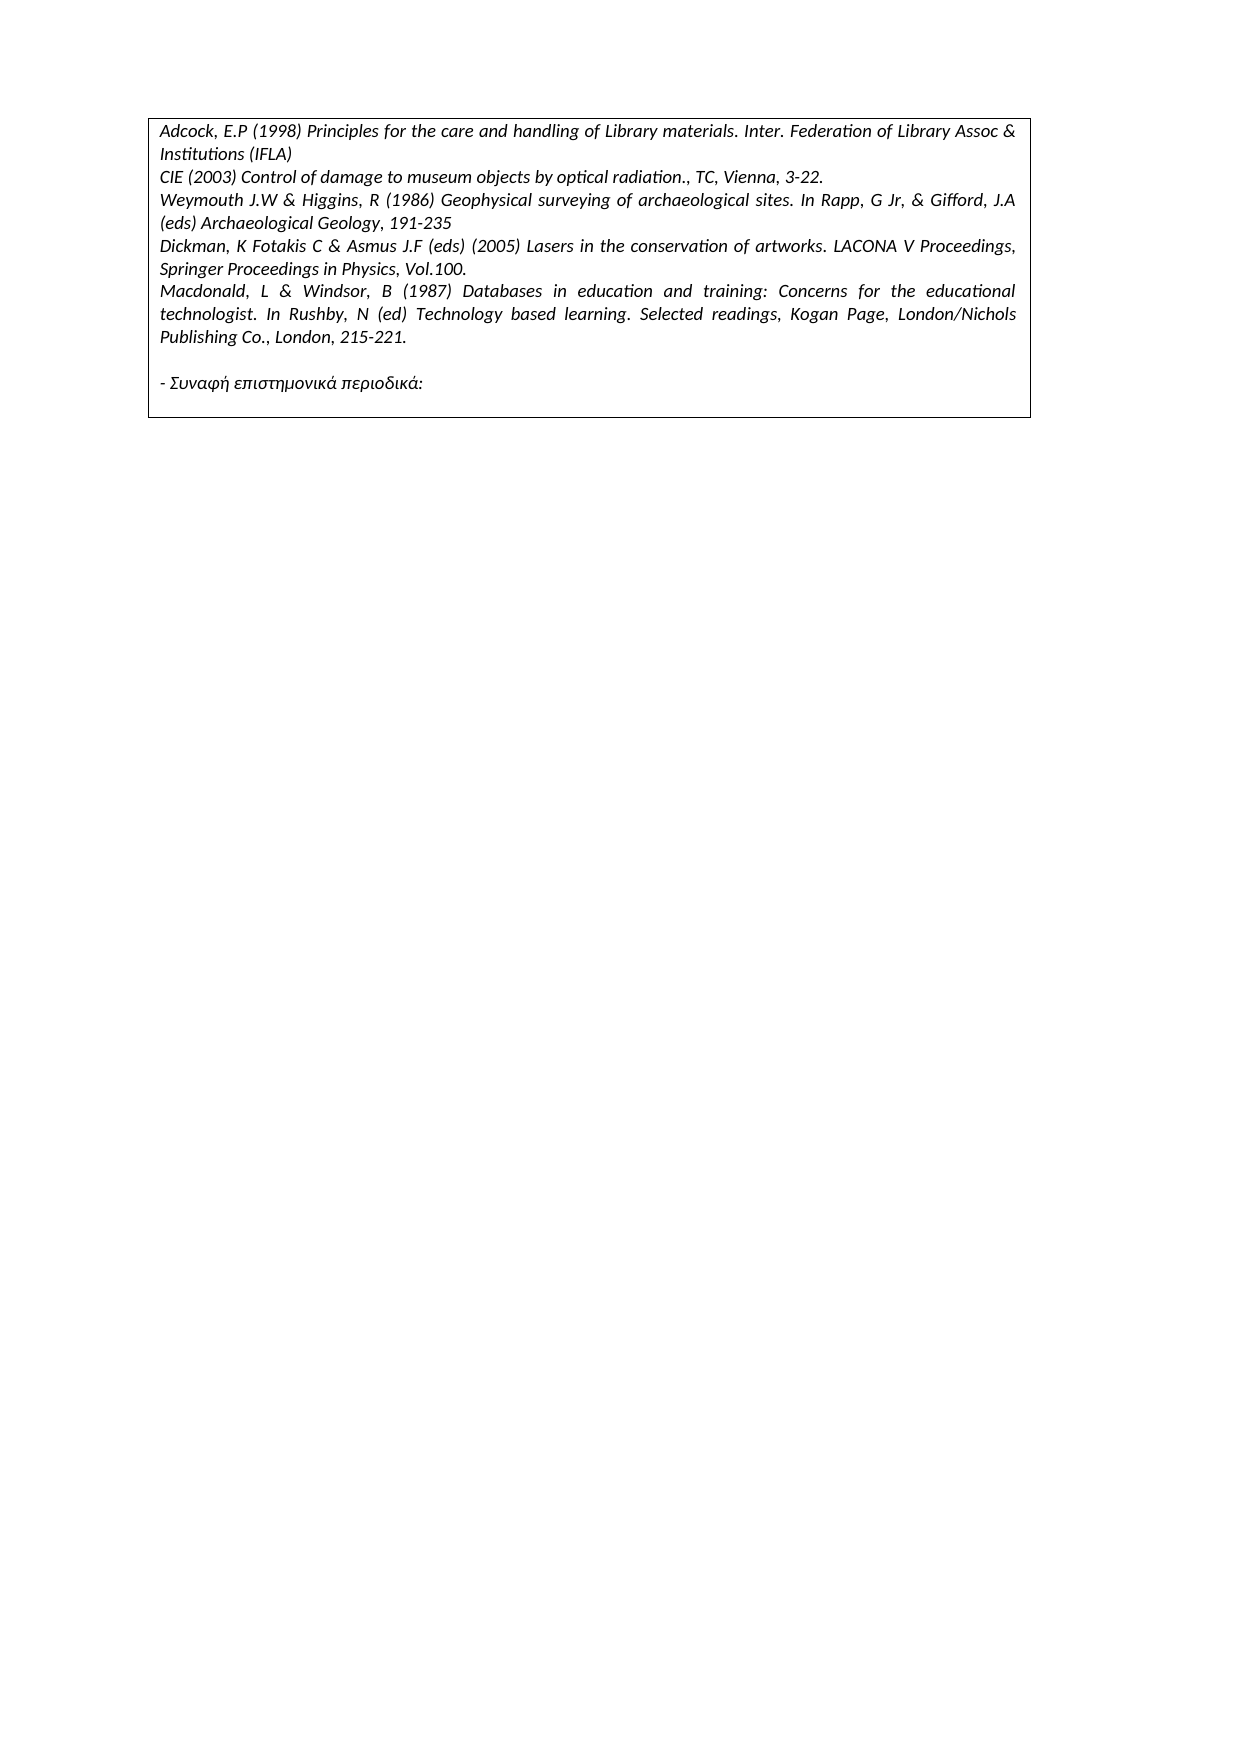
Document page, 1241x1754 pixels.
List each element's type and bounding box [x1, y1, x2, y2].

table_header [149, 119, 1030, 417]
